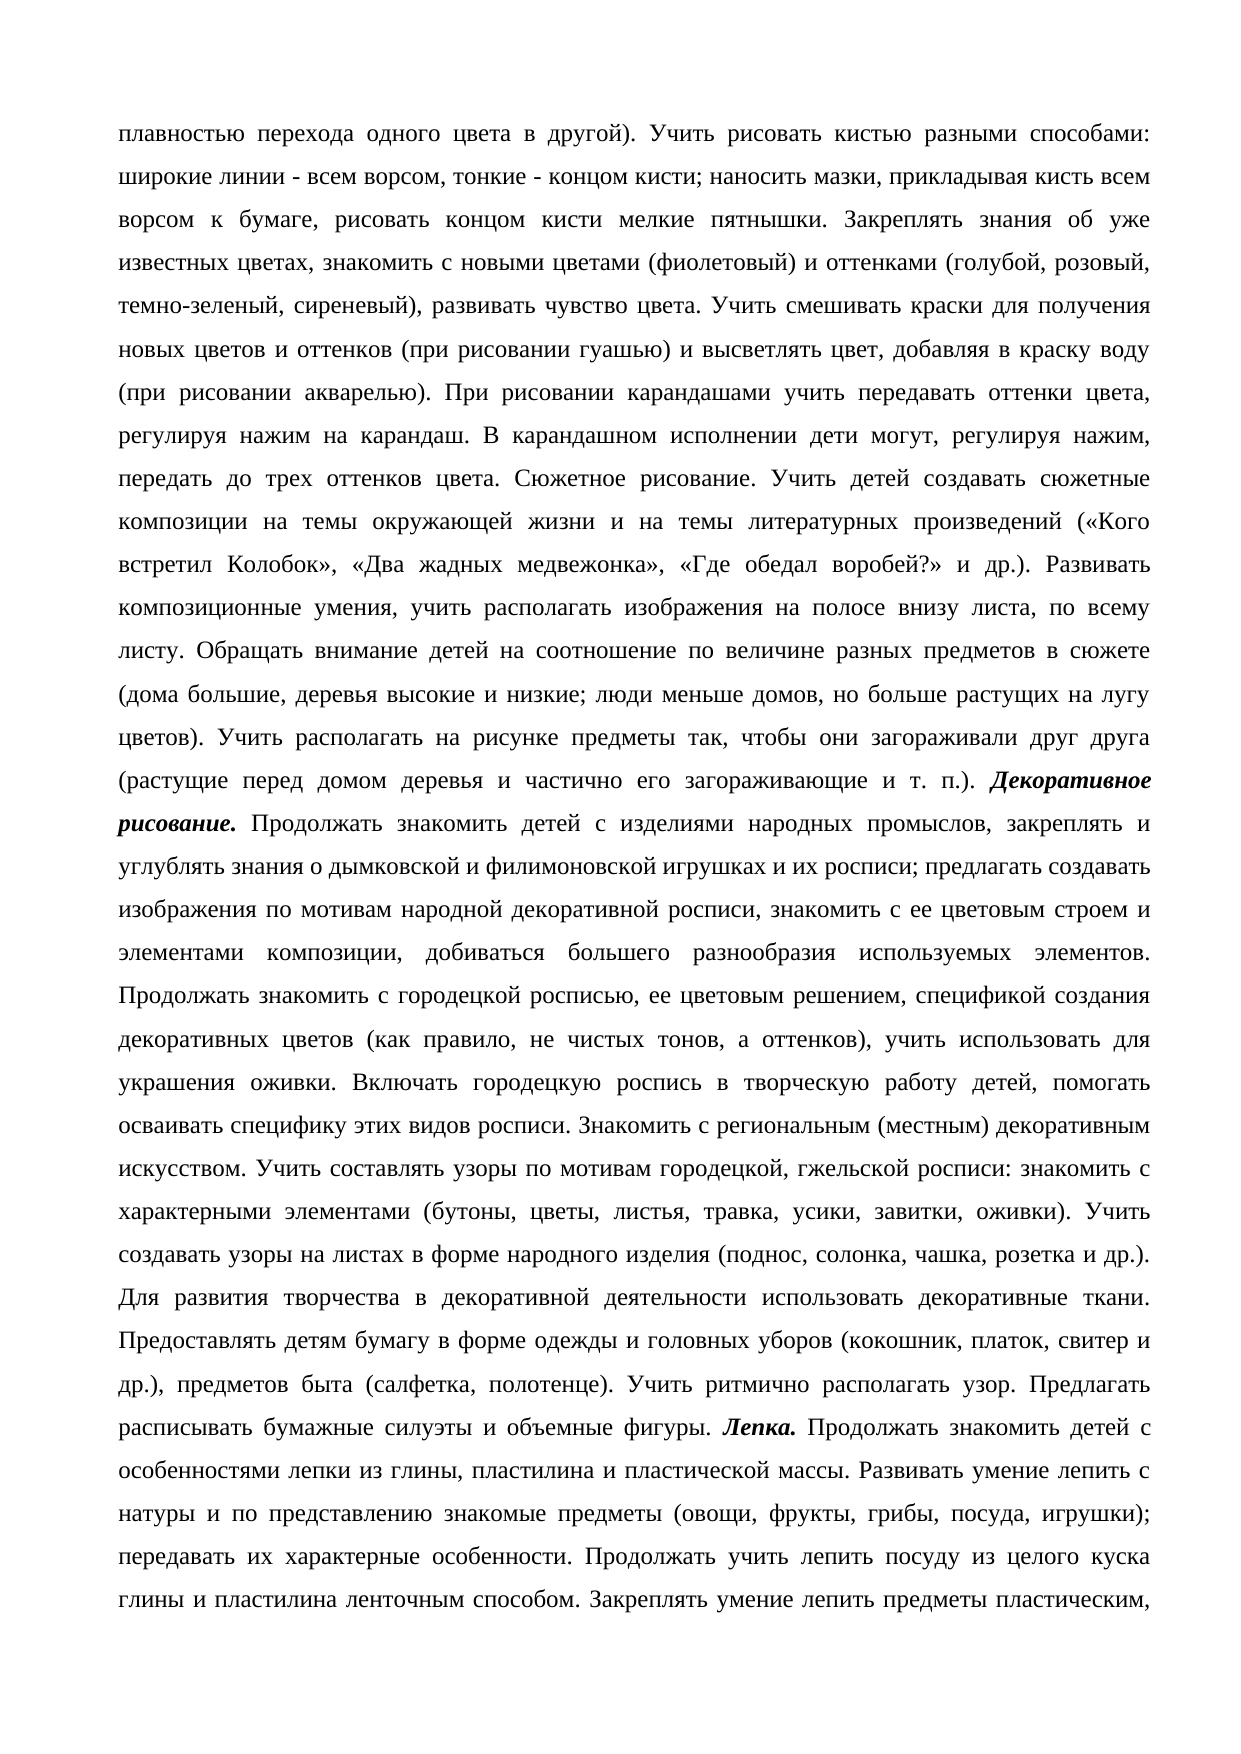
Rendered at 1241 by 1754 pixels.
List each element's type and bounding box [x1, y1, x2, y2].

text [118, 118, 1152, 1613]
